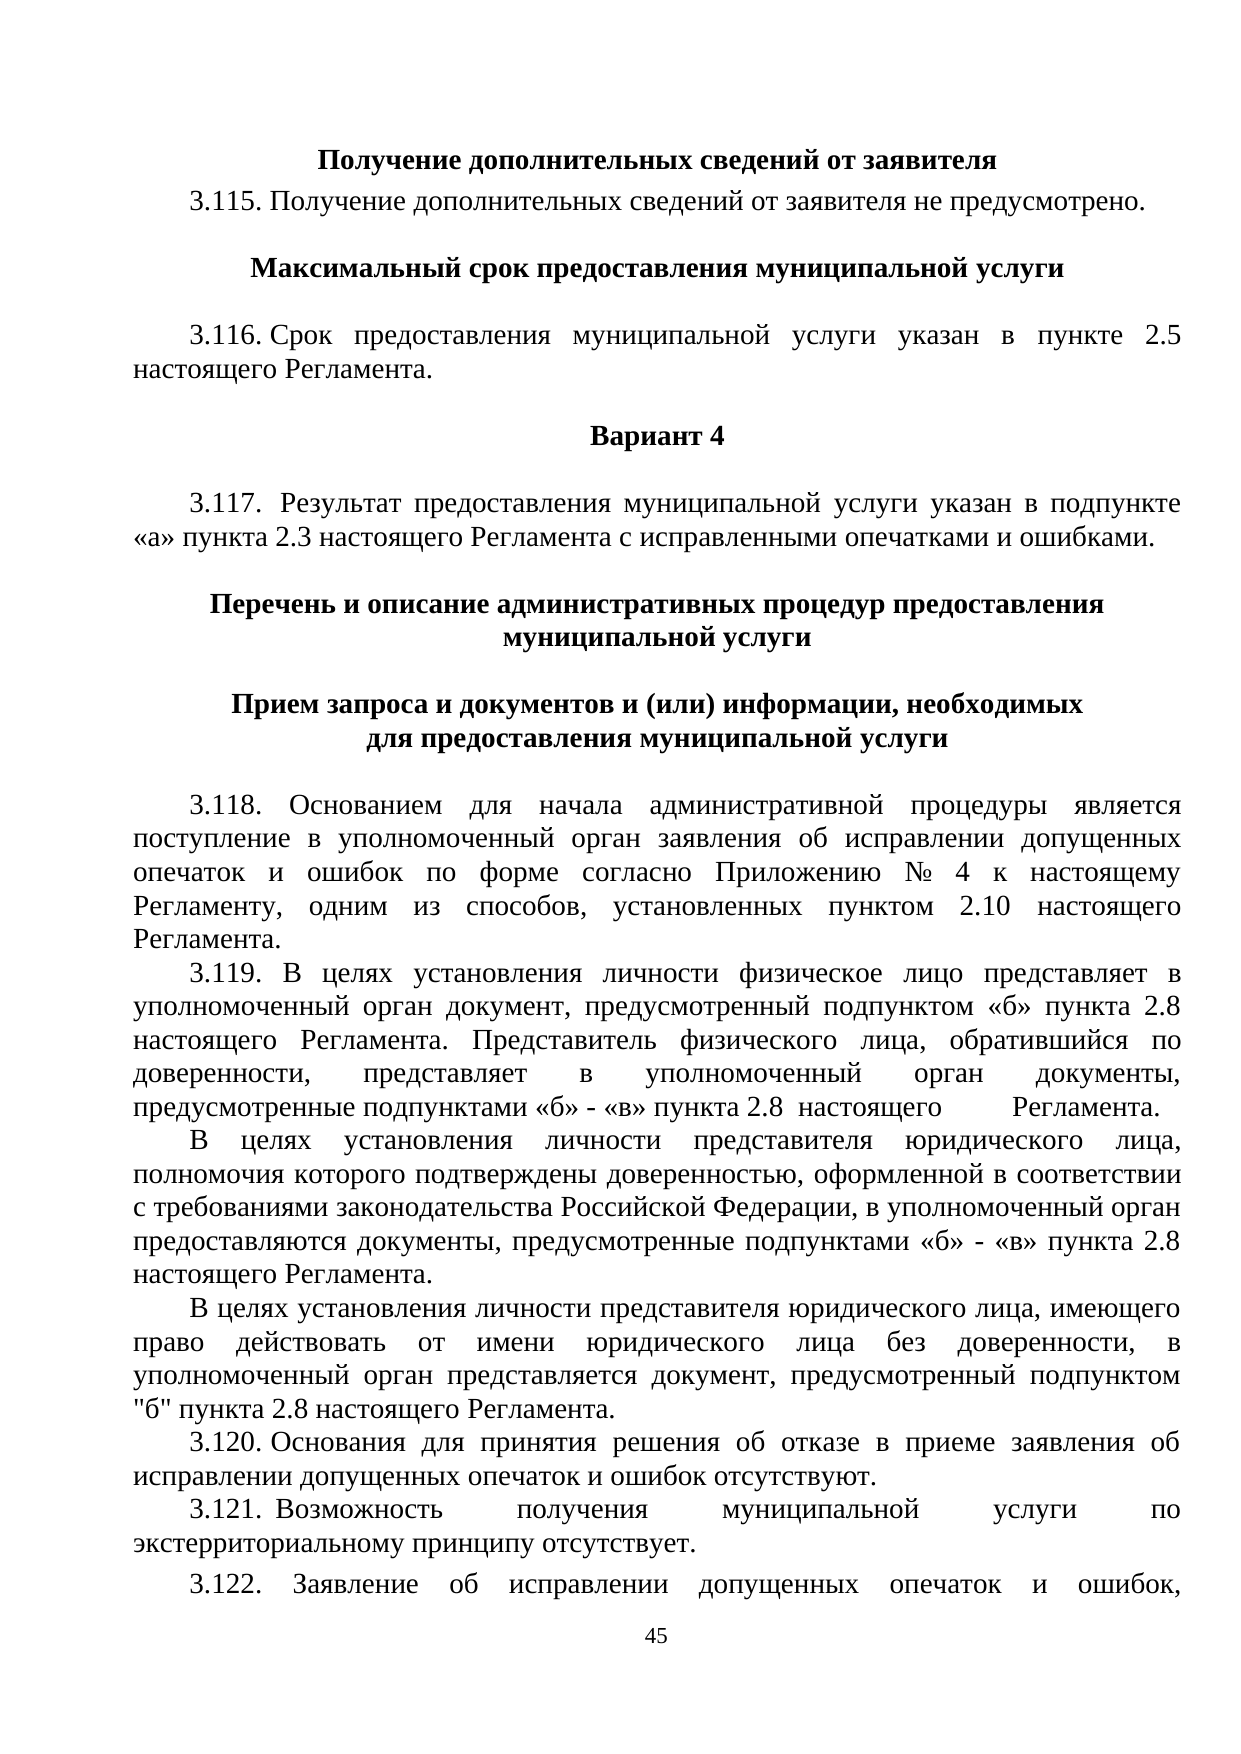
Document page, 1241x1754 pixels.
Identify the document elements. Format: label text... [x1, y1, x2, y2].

list В целях установления личности физическое лицо представляет в уполномоченный орган документ, предусмотренный подпунктом «б» пункта 2.8 настоящего Регламента. Представитель физического лица, обратившийся по доверенности, представляет в уполномоченный орган документы, предусмотренные подпунктами «б» - «в» пункта 2.8 настоящего Регламента. [133, 955, 1182, 1122]
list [133, 1566, 1181, 1600]
list Получение дополнительных сведений от заявителя не предусмотрено. [189, 183, 1205, 217]
text В целях установления личности представителя юридического лица, полномочия которого подтверждены доверенностью, оформленной в соответствии с требованиями законодательства Российской Федерации, в уполномоченный орган предоставляются документы, предусмотренные подпунктами «б» - «в» пункта 2.8 настоящего Регламента. [133, 1122, 1182, 1290]
subtitle Перечень и описание административных процедур предоставления муниципальной услуги [135, 586, 1179, 653]
list Возможность получения муниципальной услуги по экстерриториальному принципу отсутствует. [133, 1491, 1181, 1558]
list Срок предоставления муниципальной услуги указан в пункте 2.5 настоящего Регламента. [133, 317, 1181, 384]
subtitle Максимальный срок предоставления муниципальной услуги [135, 250, 1179, 284]
list Основания для принятия решения об отказе в приеме заявления об исправлении допущенных опечаток и ошибок отсутствуют. [133, 1424, 1181, 1491]
subtitle Вариант 4 [135, 418, 1179, 452]
list Основанием для начала административной процедуры является поступление в уполномоченный орган заявления об исправлении допущенных опечаток и ошибок по форме согласно Приложению № 4 к настоящему Регламенту, одним из способов, установленных пунктом 2.10 настоящего Регламента. [133, 787, 1181, 955]
text Прием запроса и документов и (или) информации, необходимых для предоставления муниципальной услуги [220, 686, 1094, 753]
list Результат предоставления муниципальной услуги указан в подпункте «а» пункта 2.3 настоящего Регламента с исправленными опечатками и ошибками. [133, 485, 1181, 552]
subtitle Получение дополнительных сведений от заявителя [135, 142, 1179, 175]
text В целях установления личности представителя юридического лица, имеющего право действовать от имени юридического лица без доверенности, в уполномоченный орган представляется документ, предусмотренный подпунктом "б" пункта 2.8 настоящего Регламента. [133, 1290, 1181, 1424]
